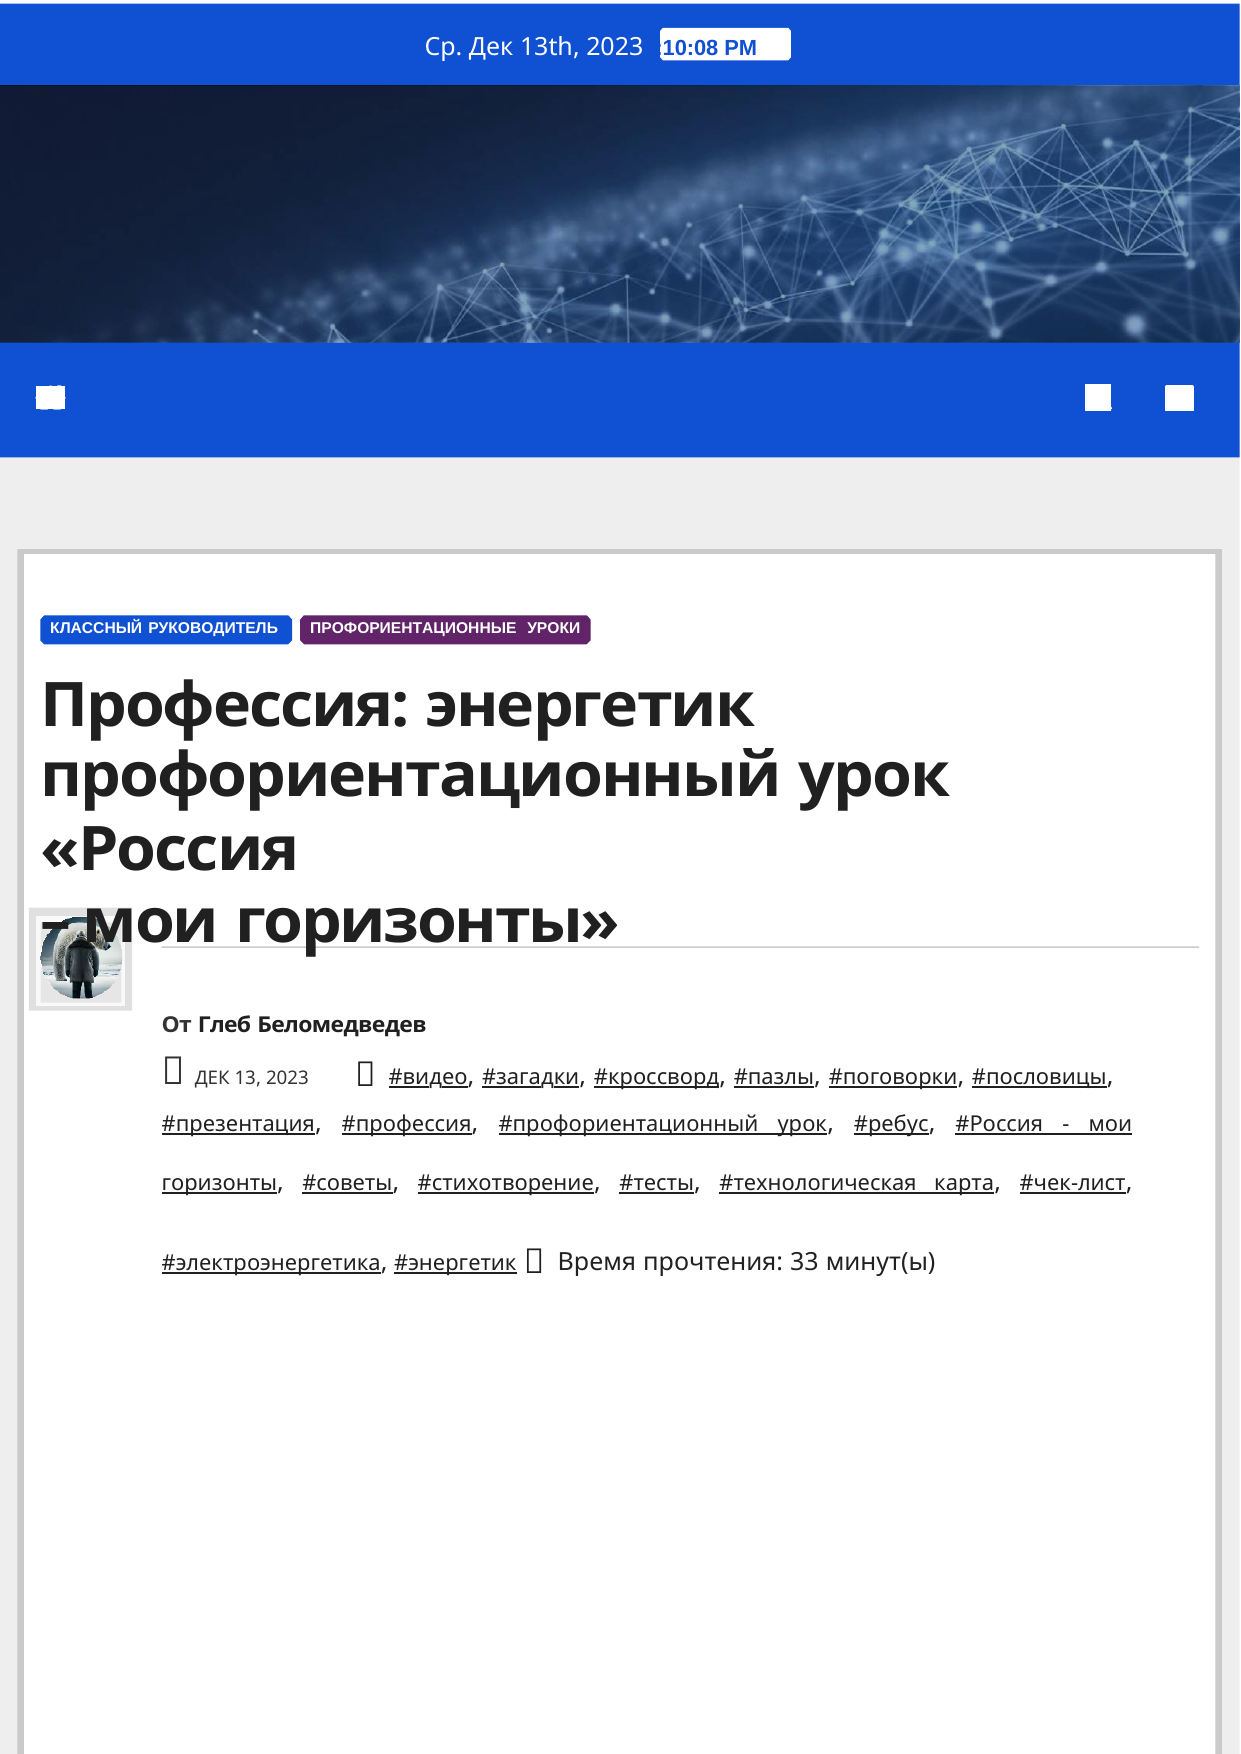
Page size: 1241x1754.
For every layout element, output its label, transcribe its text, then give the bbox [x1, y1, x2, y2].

text #презентация, #профессия, #профориентационный урок, #ребус, #Россия - мои горизонты, #советы, #стихотворение, #тесты, #технологическая карта, #чек-лист, #электроэнергетика, #энергетик  Время прочтения: 33 минут(ы) [161, 1104, 1132, 1283]
text  ДЕК 13, 2023  #видео, #загадки, #кроссворд, #пазлы, #поговорки, #пословицы, [161, 1038, 1240, 1096]
picture [1165, 385, 1194, 411]
title мои горизонты» [40, 888, 1240, 956]
text От Глеб Беломедведев [161, 1014, 1240, 1038]
picture [1085, 384, 1112, 411]
text КЛАССНЫЙ РУКОВОДИТЕЛЬ ПРОФОРИЕНТАЦИОННЫЕ УРОКИ [50, 618, 1240, 637]
picture [35, 915, 126, 1006]
picture [35, 385, 66, 410]
title Профессия: энергетик профориентационный урок «Россия [40, 667, 1202, 888]
picture [0, 85, 1240, 342]
